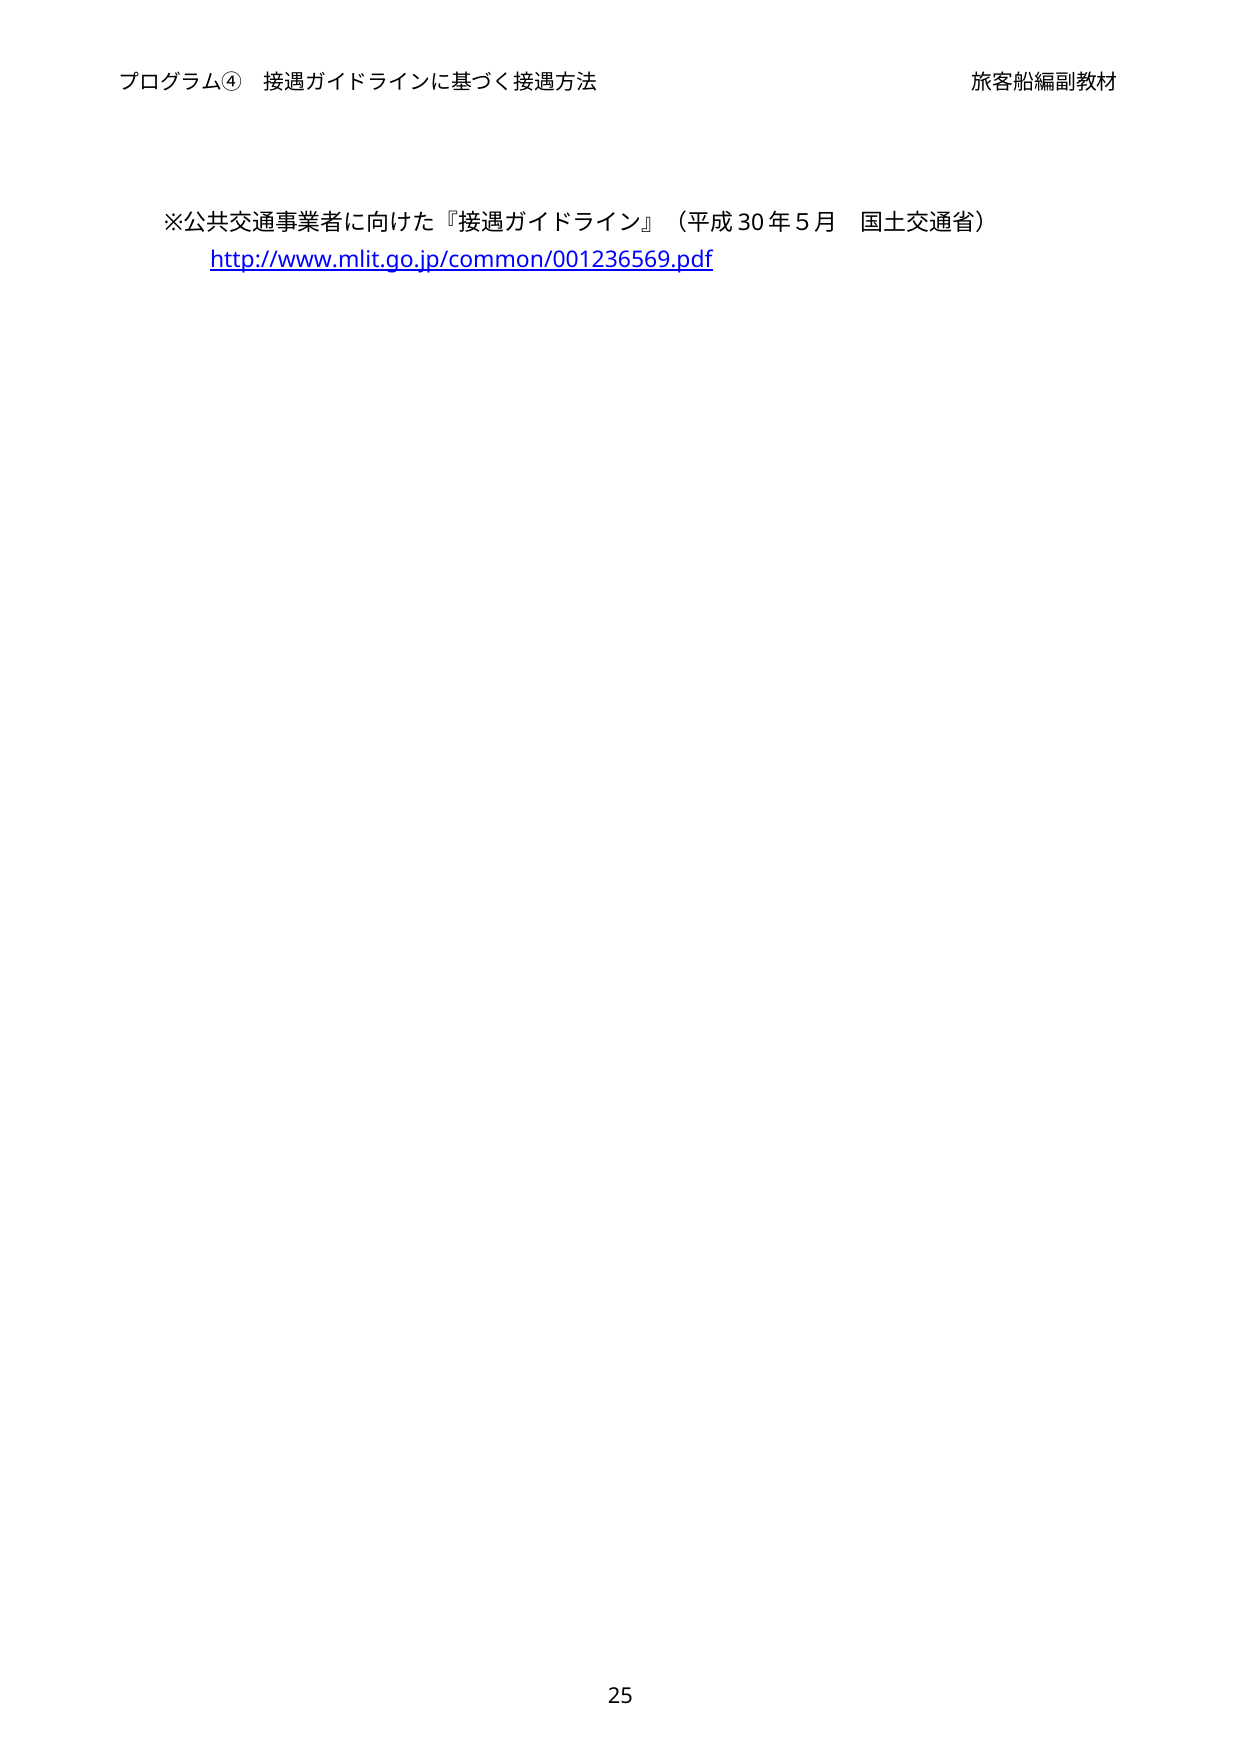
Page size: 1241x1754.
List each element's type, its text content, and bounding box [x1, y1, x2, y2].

text ※公共交通事業者に向けた『接遇ガイドライン』（平成30年５月 国土交通省） [118, 202, 1122, 239]
text http://www.mlit.go.jp/common/001236569.pdf [118, 239, 1122, 277]
